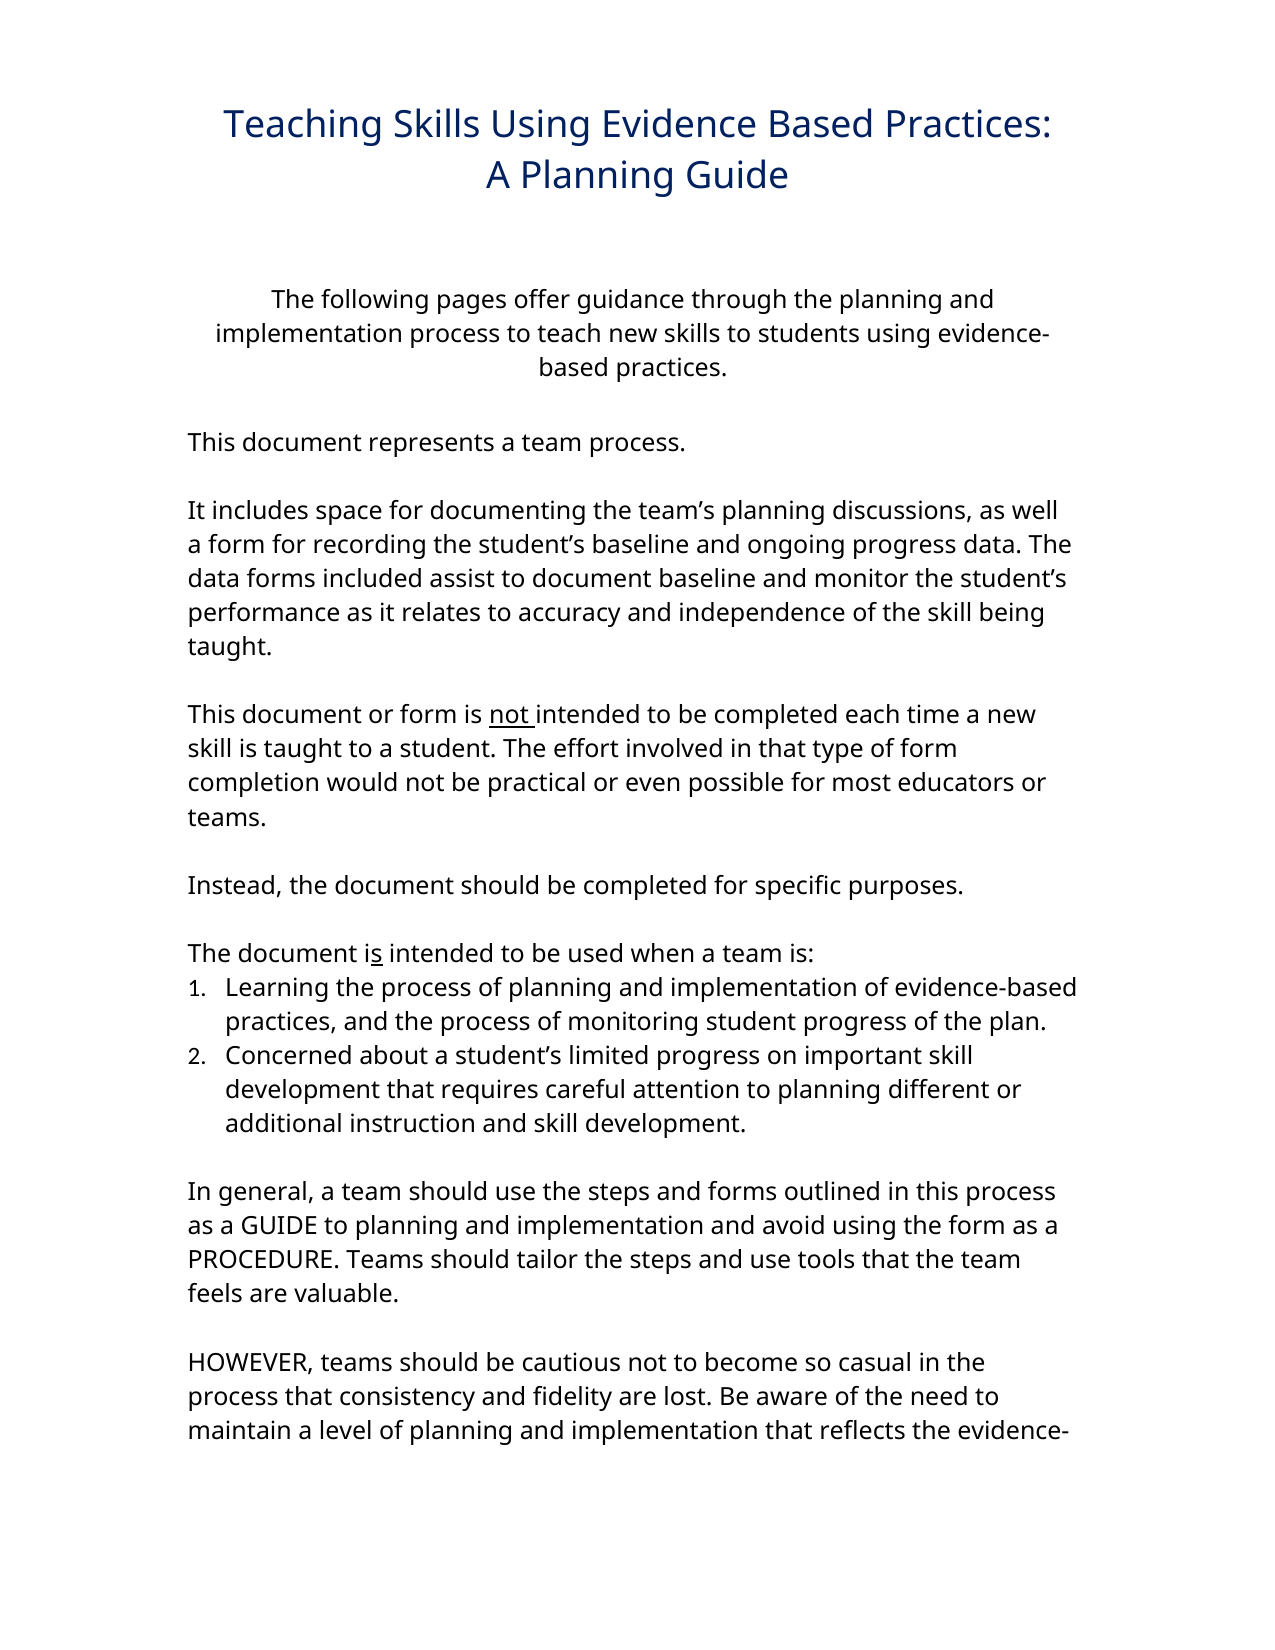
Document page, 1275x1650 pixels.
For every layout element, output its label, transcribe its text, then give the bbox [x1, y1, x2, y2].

text The document is intended to be used when a team is: [187, 935, 1078, 969]
list Learning the process of planning and implementation of evidence-based practices, and the process of monitoring student progress of the plan. [187, 969, 1078, 1038]
text Instead, the document should be completed for specific purposes. [187, 867, 1078, 901]
text This document represents a team process. [187, 424, 1078, 458]
list Concerned about a student’s limited progress on important skill development that requires careful attention to planning different or additional instruction and skill development. [187, 1038, 1078, 1140]
text This document or form is not intended to be completed each time a new skill is taught to a student. The effort involved in that type of form completion would not be practical or even possible for most educators or teams. [187, 697, 1078, 833]
text The following pages offer guidance through the planning and implementation process to teach new skills to students using evidence-based practices. [187, 282, 1078, 384]
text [187, 1344, 1078, 1446]
text In general, a team should use the steps and forms outlined in this process as a GUIDE to planning and implementation and avoid using the form as a PROCEDURE. Teams should tailor the steps and use tools that the team feels are valuable. [187, 1174, 1078, 1310]
text It includes space for documenting the team’s planning discussions, as well a form for recording the student’s baseline and ongoing progress data. The data forms included assist to document baseline and monitor the student’s performance as it relates to accuracy and independence of the skill being taught. [187, 493, 1078, 663]
